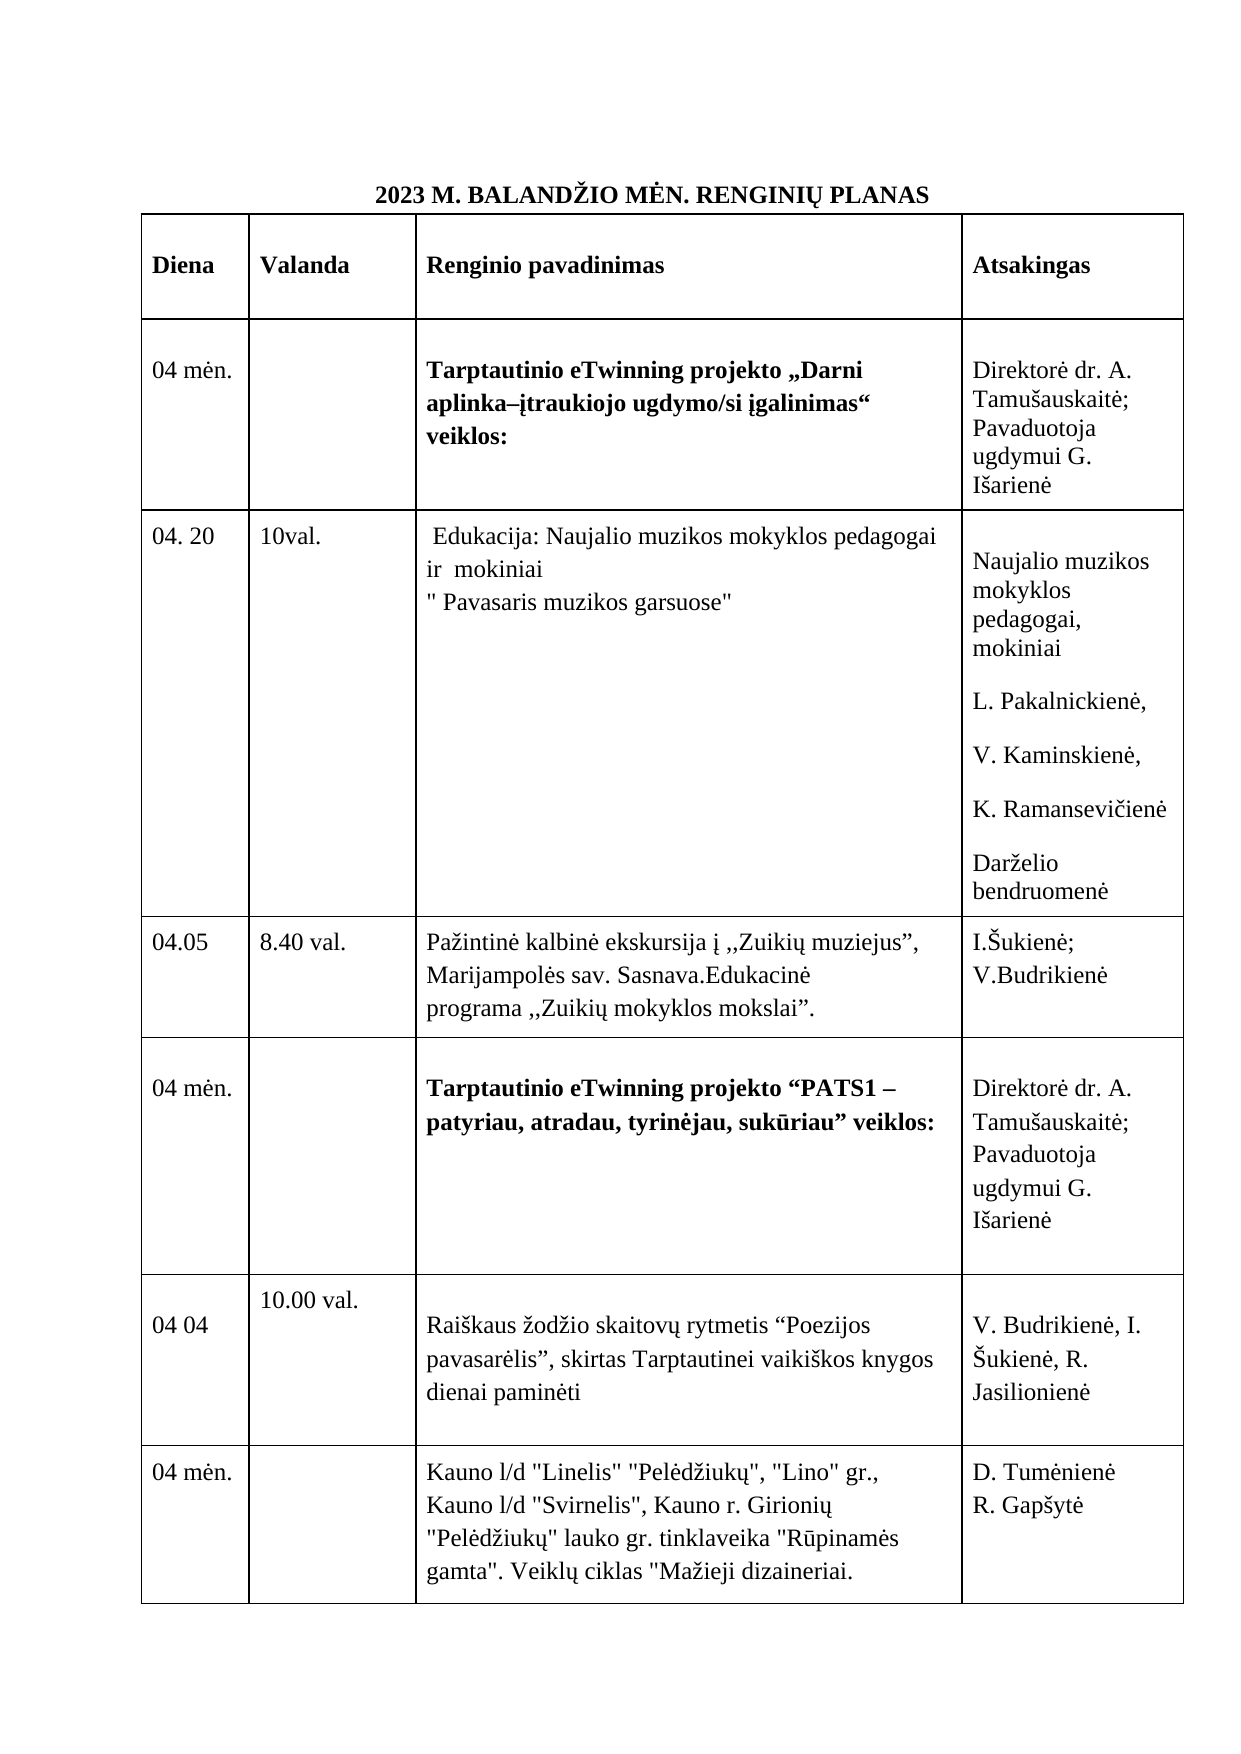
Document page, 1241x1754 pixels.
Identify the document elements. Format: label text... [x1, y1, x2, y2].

table_cell 04 mėn. [142, 1038, 248, 1274]
text 2023 M. BALANDŽIO MĖN. RENGINIŲ PLANAS [150, 180, 1090, 209]
table_header Atsakingas [963, 215, 1183, 318]
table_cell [417, 1446, 961, 1603]
table_header Diena [142, 215, 248, 318]
table_cell 10val. [250, 511, 415, 916]
table_cell V. Budrikienė, I. Šukienė, R. Jasilionienė [963, 1275, 1183, 1445]
table_cell [250, 1038, 415, 1274]
table_cell 04 mėn. [142, 1446, 248, 1603]
table_cell Raiškaus žodžio skaitovų rytmetis “Poezijos pavasarėlis”, skirtas Tarptautinei vaikiškos knygos dienai paminėti [417, 1275, 961, 1445]
table_cell Pažintinė kalbinė ekskursija į ,,Zuikių muziejus”, Marijampolės sav. Sasnava.Edukacinė programa ,,Zuikių mokyklos mokslai”. [417, 917, 961, 1037]
table_header Renginio pavadinimas [417, 215, 961, 318]
table_cell Tarptautinio eTwinning projekto „Darni aplinka–įtraukiojo ugdymo/si įgalinimas“ veiklos: [417, 320, 961, 509]
table_cell Direktorė dr. A. Tamušauskaitė; Pavaduotoja ugdymui G. Išarienė [963, 320, 1183, 509]
table_cell 10.00 val. [250, 1275, 415, 1445]
table_header Valanda [250, 215, 415, 318]
table_cell 04.05 [142, 917, 248, 1037]
table_cell I.Šukienė; V.Budrikienė [963, 917, 1183, 1037]
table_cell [963, 1446, 1183, 1603]
table_cell Direktorė dr. A. Tamušauskaitė; Pavaduotoja ugdymui G. Išarienė [963, 1038, 1183, 1274]
table_cell Naujalio muzikos mokyklos pedagogai, mokiniai L. Pakalnickienė, V. Kaminskienė, K. Ramansevičienė Darželio bendruomenė [963, 511, 1183, 916]
table_cell Tarptautinio eTwinning projekto “PATS1 – patyriau, atradau, tyrinėjau, sukūriau” veiklos: [417, 1038, 961, 1274]
table_cell [250, 1446, 415, 1603]
table_cell 04. 20 [142, 511, 248, 916]
table_cell Edukacija: Naujalio muzikos mokyklos pedagogai ir mokiniai " Pavasaris muzikos garsuose" [417, 511, 961, 916]
table_cell 04 04 [142, 1275, 248, 1445]
table_cell [250, 320, 415, 509]
table_cell 04 mėn. [142, 320, 248, 509]
table_cell 8.40 val. [250, 917, 415, 1037]
